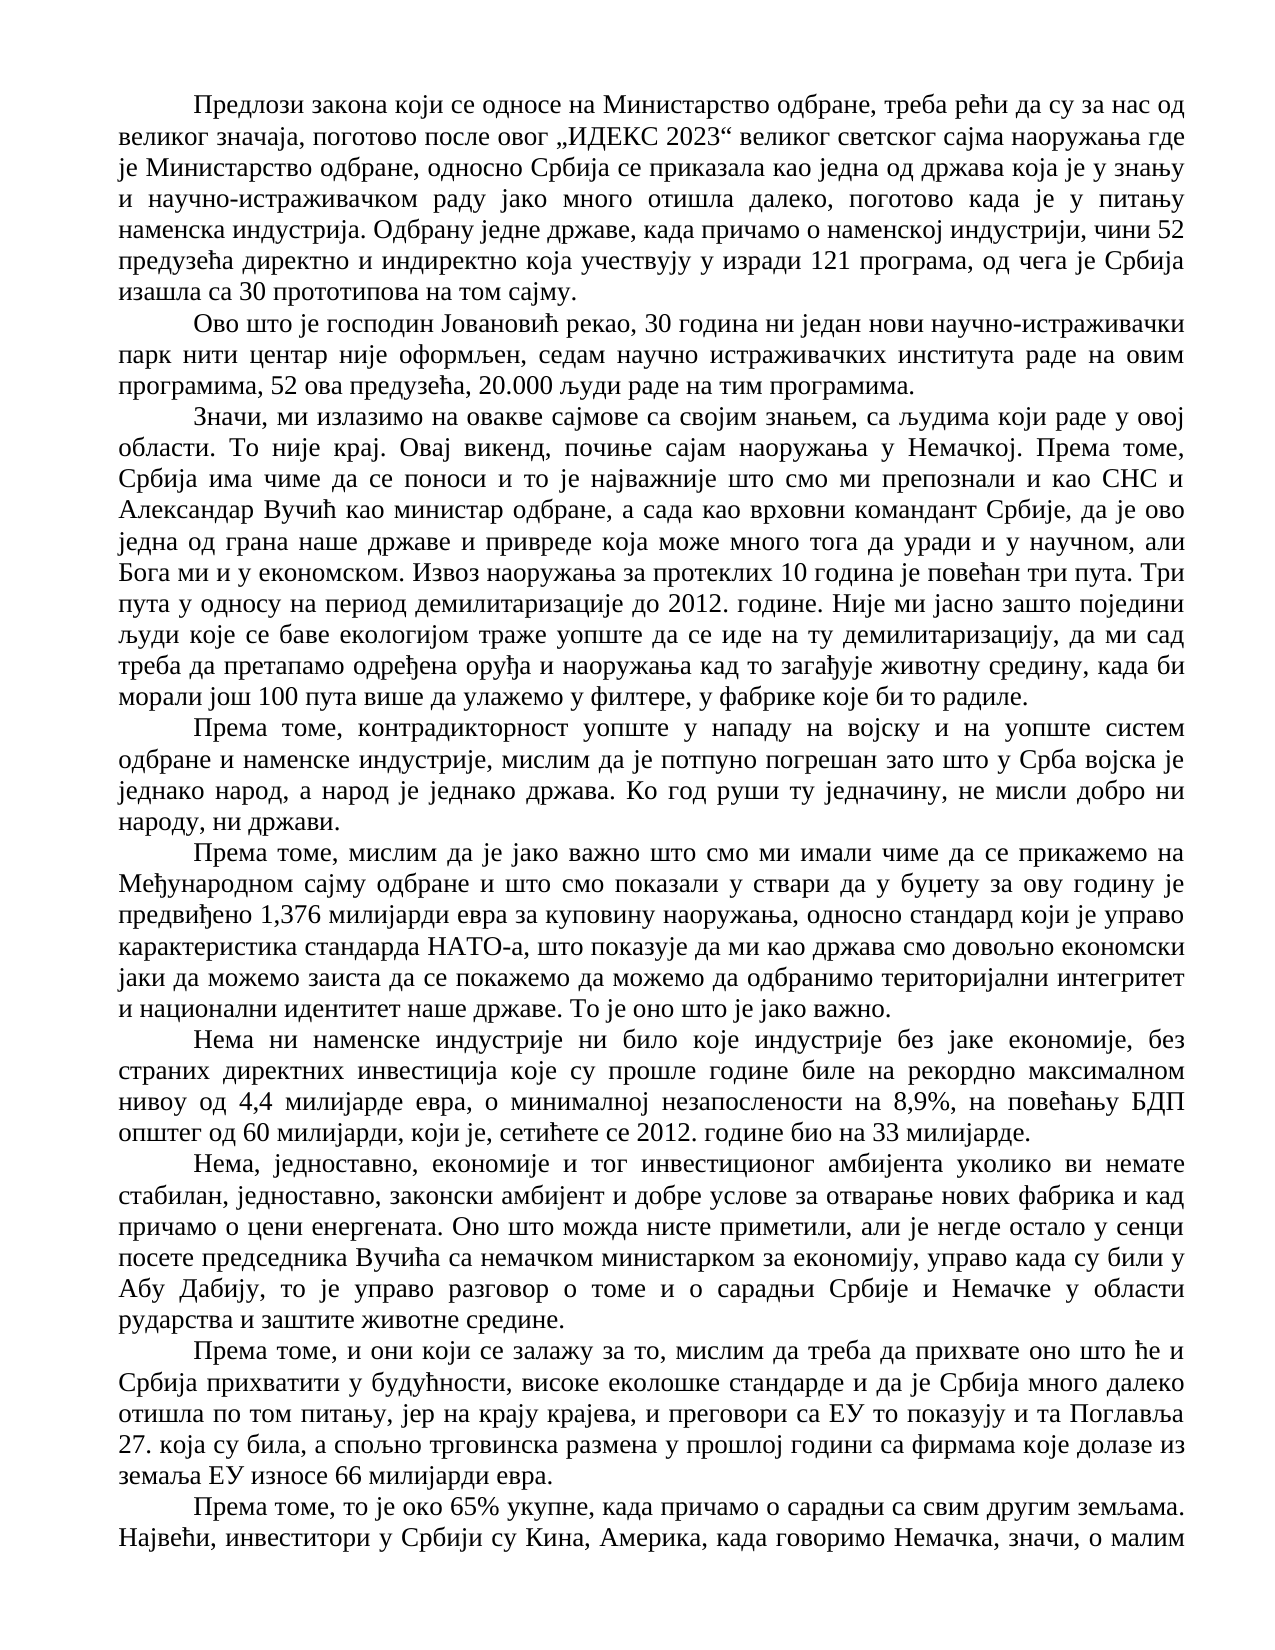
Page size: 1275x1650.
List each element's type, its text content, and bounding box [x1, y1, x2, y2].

text Нема ни наменске индустрије ни било које индустрије без јаке економије, без страних директних инвестиција које су прошле године биле на рекордно максималном нивоу од 4,4 милијарде евра, о минималној незапослености на 8,9%, на повећању БДП општег од 60 милијарди, који је, сетићете се 2012. године био на 33 милијарде. [118, 1023, 1186, 1148]
text Према томе, контрадикторност уопште у нападу на војску и на уопште систем одбране и наменске индустрије, мислим да је потпуно погрешан зато што у Срба војска је једнако народ, а народ је једнако држава. Ко год руши ту једначину, не мисли добро ни народу, ни држави. [118, 712, 1186, 836]
text Према томе, и они који се залажу за то, мислим да треба да прихвате оно што ће и Србија прихватити у будућности, високе еколошке стандарде и да је Србија много далеко отишла по том питању, јер на крају крајева, и преговори са ЕУ то показују и та Поглавља 27. која су била, а спољно трговинска размена у прошлој години са фирмама које долазе из земаља ЕУ износе 66 милијарди евра. [118, 1334, 1186, 1490]
text Значи, ми излазимо на овакве сајмове са својим знањем, са људима који раде у овој области. То није крај. Овај викенд, почиње сајам наоружања у Немачкој. Према томе, Србија има чиме да се поноси и то је најважније што смо ми препознали и као СНС и Александар Вучић као министар одбране, а сада као врховни командант Србије, да је ово једна од грана наше државе и привреде која може много тога да уради и у научном, али Бога ми и у економском. Извоз наоружања за протеклих 10 година је повећан три пута. Три пута у односу на период демилитаризације до 2012. године. Није ми јасно зашто поједини људи које се баве екологијом траже уопште да се иде на ту демилитаризацију, да ми сад треба да претапамо одређена оруђа и наоружања кад то загађује животну средину, када би морали још 100 пута више да улажемо у филтере, у фабрике које би то радиле. [118, 400, 1186, 712]
text Ово што је господин Јовановић рекао, 30 година ни један нови научно-истраживачки парк нити центар није оформљен, седам научно истраживачких института раде на овим програмима, 52 ова предузећа, 20.000 људи раде на тим програмима. [118, 307, 1186, 400]
text Нема, једноставно, економије и тог инвестиционог амбијента уколико ви немате стабилан, једноставно, законски амбијент и добре услове за отварање нових фабрика и кад причамо о цени енергената. Оно што можда нисте приметили, али је негде остало у сенци посете председника Вучића са немачком министарком за економију, управо када су били у Абу Дабију, то је управо разговор о томе и о сарадњи Србије и Немачке у области рударства и заштите животне средине. [118, 1148, 1186, 1334]
text Према томе, мислим да је јако важно што смо ми имали чиме да се прикажемо на Међународном сајму одбране и што смо показали у ствари да у буџету за ову годину је предвиђено 1,376 милијарди евра за куповину наоружања, односно стандард који је управо карактеристика стандарда НАТО-а, што показује да ми као држава смо довољно економски јаки да можемо заиста да се покажемо да можемо да одбранимо територијални интегритет и национални идентитет наше државе. То је оно што је јако важно. [118, 836, 1186, 1023]
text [118, 1490, 1186, 1552]
text Предлози закона који се односе на Министарство одбране, треба рећи да су за нас од великог значаја, поготово после овог „ИДЕКС 2023“ великог светског сајма наоружања где је Министарство одбране, односно Србија се приказала као једна од држава која је у знању и научно-истраживачком раду јако много отишла далеко, поготово када је у питању наменска индустрија. Одбрану једне државе, када причамо о наменској индустрији, чини 52 предузећа директно и индиректно која учествују у изради 121 програма, од чега је Србија изашла са 30 прототипова на том сајму. [118, 89, 1186, 307]
